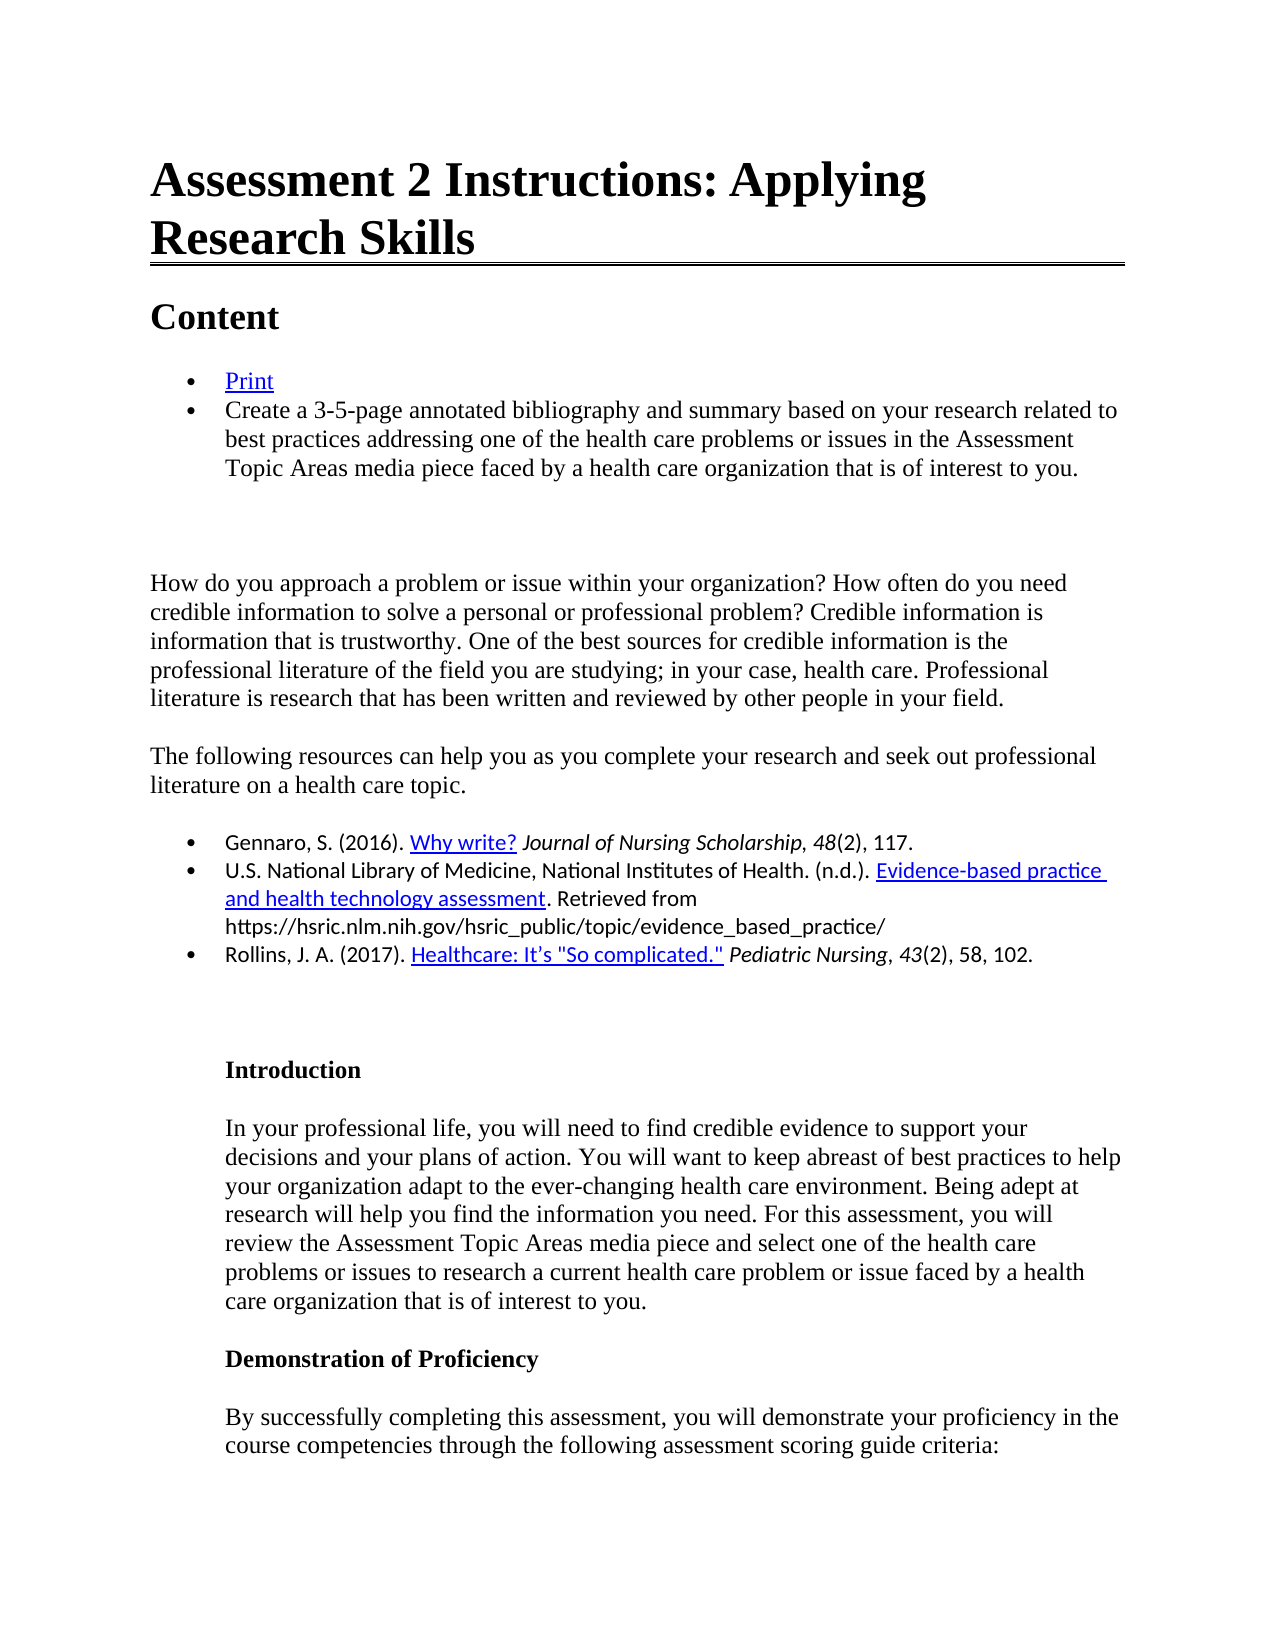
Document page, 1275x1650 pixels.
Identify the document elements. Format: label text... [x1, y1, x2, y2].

text By successfully completing this assessment, you will demonstrate your proficiency in the course competencies through the following assessment scoring guide criteria: [225, 1402, 1125, 1459]
text Content [150, 294, 1125, 337]
text Introduction [225, 1055, 1125, 1084]
text The following resources can help you as you complete your research and seek out professional literature on a health care topic. [150, 741, 1125, 799]
list Print [187, 366, 1125, 395]
text How do you approach a problem or issue within your organization? How often do you need credible information to solve a personal or professional problem? Credible information is information that is trustworthy. One of the best sources for credible information is the professional literature of the field you are studying; in your case, health care. Professional literature is research that has been written and reviewed by other people in your field. [150, 568, 1125, 712]
text Demonstration of Proficiency [225, 1344, 1125, 1372]
text In your professional life, you will need to find credible evidence to support your decisions and your plans of action. You will want to keep abreast of best practices to help your organization adapt to the ever-changing health care environment. Being adept at research will help you find the information you need. For this assessment, you will review the Assessment Topic Areas media piece and select one of the health care problems or issues to research a current health care problem or issue faced by a health care organization that is of interest to you. [225, 1113, 1125, 1314]
text Assessment 2 Instructions: Applying Research Skills [150, 150, 1125, 262]
list Create a 3-5-page annotated bibliography and summary based on your research related to best practices addressing one of the health care problems or issues in the Assessment Topic Areas media piece faced by a health care organization that is of interest to you. [187, 395, 1125, 481]
list Rollins, J. A. (2017). Healthcare: It’s "So complicated." Pediatric Nursing, 43(2), 58, 102. [187, 940, 1125, 968]
list U.S. National Library of Medicine, National Institutes of Health. (n.d.). Evidence-based practice and health technology assessment. Retrieved from https://hsric.nlm.nih.gov/hsric_public/topic/evidence_based_practice/ [187, 856, 1125, 940]
list Gennaro, S. (2016). Why write? Journal of Nursing Scholarship, 48(2), 117. [187, 828, 1125, 856]
